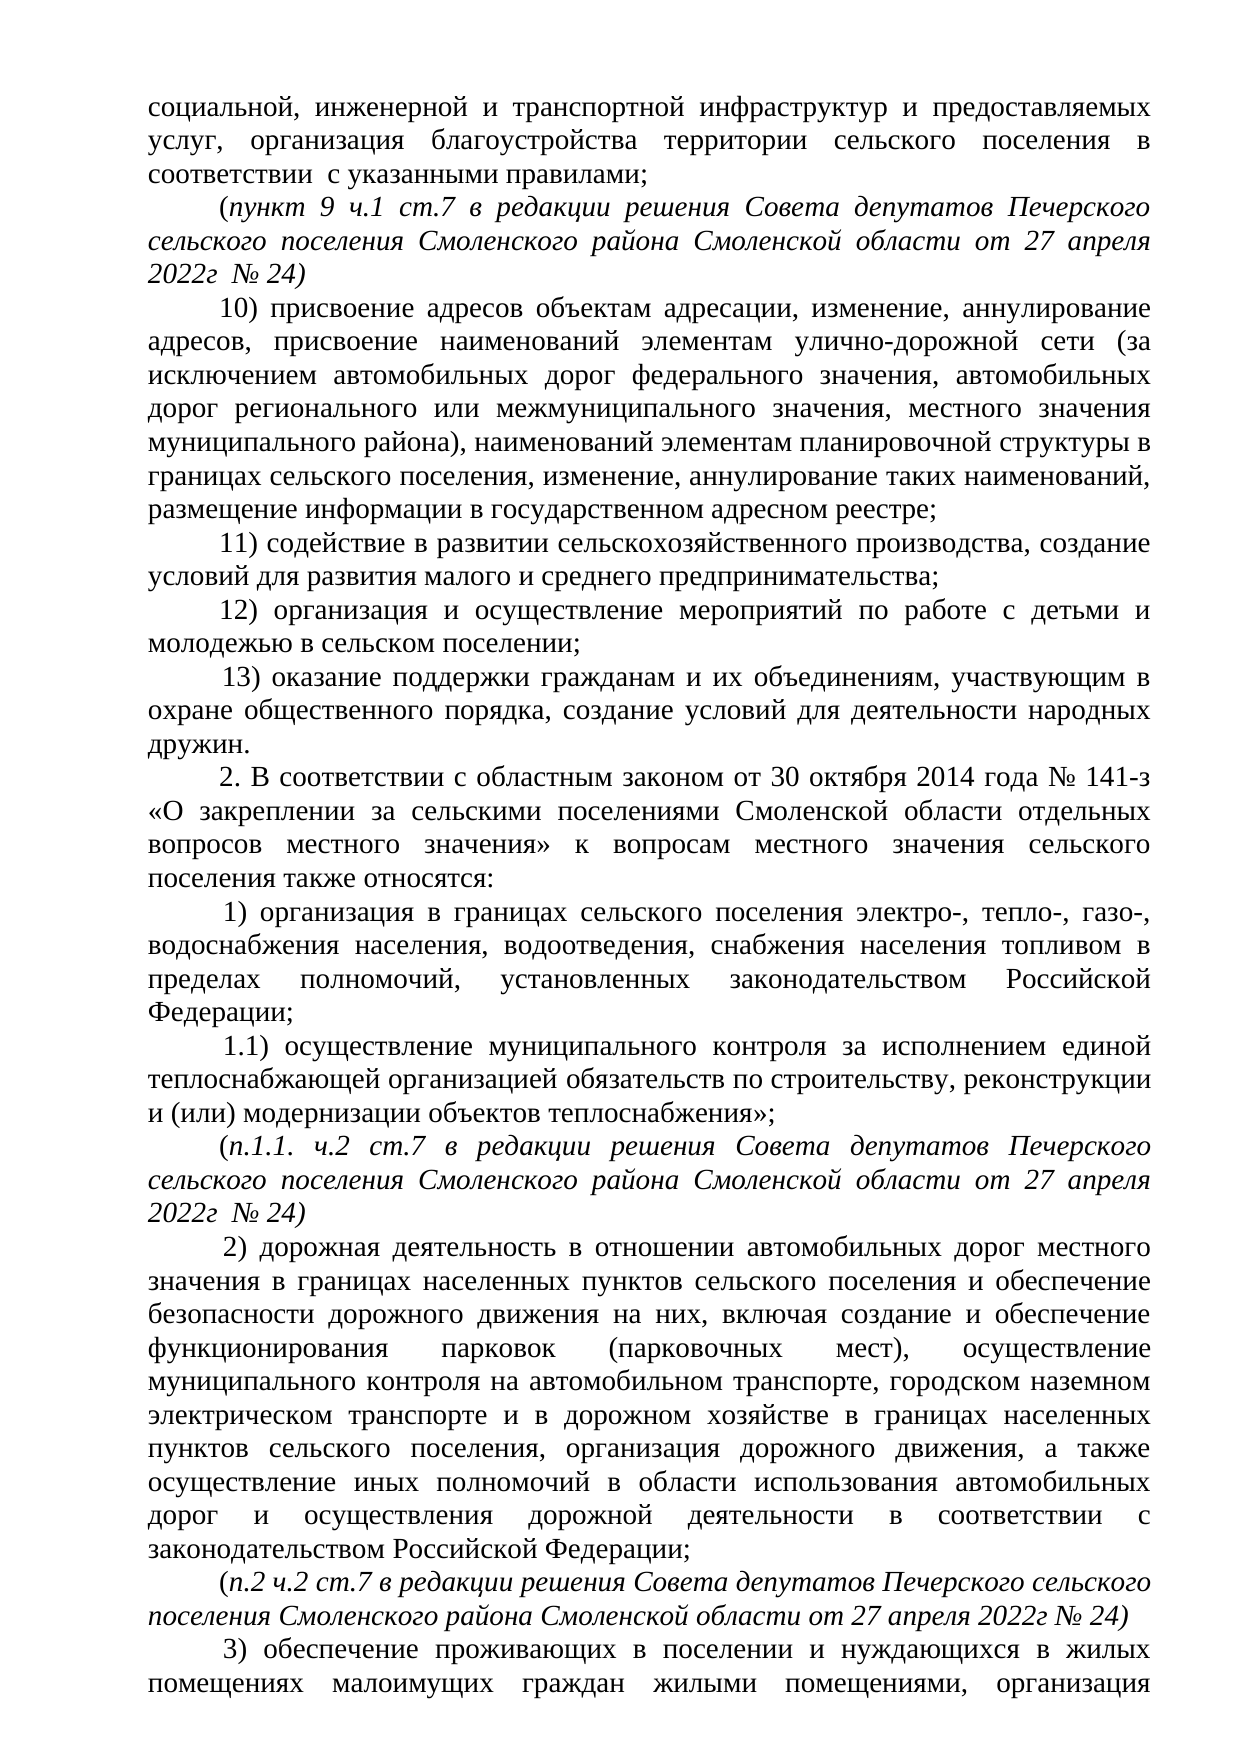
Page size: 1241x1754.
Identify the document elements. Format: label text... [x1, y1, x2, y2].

text 2) дорожная деятельность в отношении автомобильных дорог местного значения в границах населенных пунктов сельского поселения и обеспечение безопасности дорожного движения на них, включая создание и обеспечение функционирования парковок (парковочных мест), осуществление муниципального контроля на автомобильном транспорте, городском наземном электрическом транспорте и в дорожном хозяйстве в границах населенных пунктов сельского поселения, организация дорожного движения, а также осуществление иных полномочий в области использования автомобильных дорог и осуществления дорожной деятельности в соответствии с законодательством Российской Федерации; [148, 1229, 1152, 1564]
text 11) содействие в развитии сельскохозяйственного производства, создание условий для развития малого и среднего предпринимательства; [148, 525, 1152, 592]
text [148, 89, 1152, 189]
text 1.1) осуществление муниципального контроля за исполнением единой теплоснабжающей организацией обязательств по строительству, реконструкции и (или) модернизации объектов теплоснабжения»; [148, 1028, 1152, 1128]
text 1) организация в границах сельского поселения электро-, тепло-, газо-, водоснабжения населения, водоотведения, снабжения населения топливом в пределах полномочий, установленных законодательством Российской Федерации; [148, 894, 1152, 1028]
text 2. В соответствии с областным законом от 30 октября 2014 года № 141-з «О закреплении за сельскими поселениями Смоленской области отдельных вопросов местного значения» к вопросам местного значения сельского поселения также относятся: [148, 759, 1152, 894]
text (п.1.1. ч.2 ст.7 в редакции решения Совета депутатов Печерского сельского поселения Смоленского района Смоленской области от 27 апреля 2022г № 24) [148, 1128, 1152, 1229]
text (п.2 ч.2 ст.7 в редакции решения Совета депутатов Печерского сельского поселения Смоленского района Смоленской области от 27 апреля 2022г № 24) [148, 1564, 1152, 1632]
text 12) организация и осуществление мероприятий по работе с детьми и молодежью в сельском поселении; [148, 592, 1152, 659]
text (пункт 9 ч.1 ст.7 в редакции решения Совета депутатов Печерского сельского поселения Смоленского района Смоленской области от 27 апреля 2022г № 24) [148, 189, 1152, 290]
text 10) присвоение адресов объектам адресации, изменение, аннулирование адресов, присвоение наименований элементам улично-дорожной сети (за исключением автомобильных дорог федерального значения, автомобильных дорог регионального или межмуниципального значения, местного значения муниципального района), наименований элементам планировочной структуры в границах сельского поселения, изменение, аннулирование таких наименований, размещение информации в государственном адресном реестре; [148, 290, 1152, 525]
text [148, 1632, 1152, 1699]
text 13) оказание поддержки гражданам и их объединениям, участвующим в охране общественного порядка, создание условий для деятельности народных дружин. [148, 659, 1152, 759]
